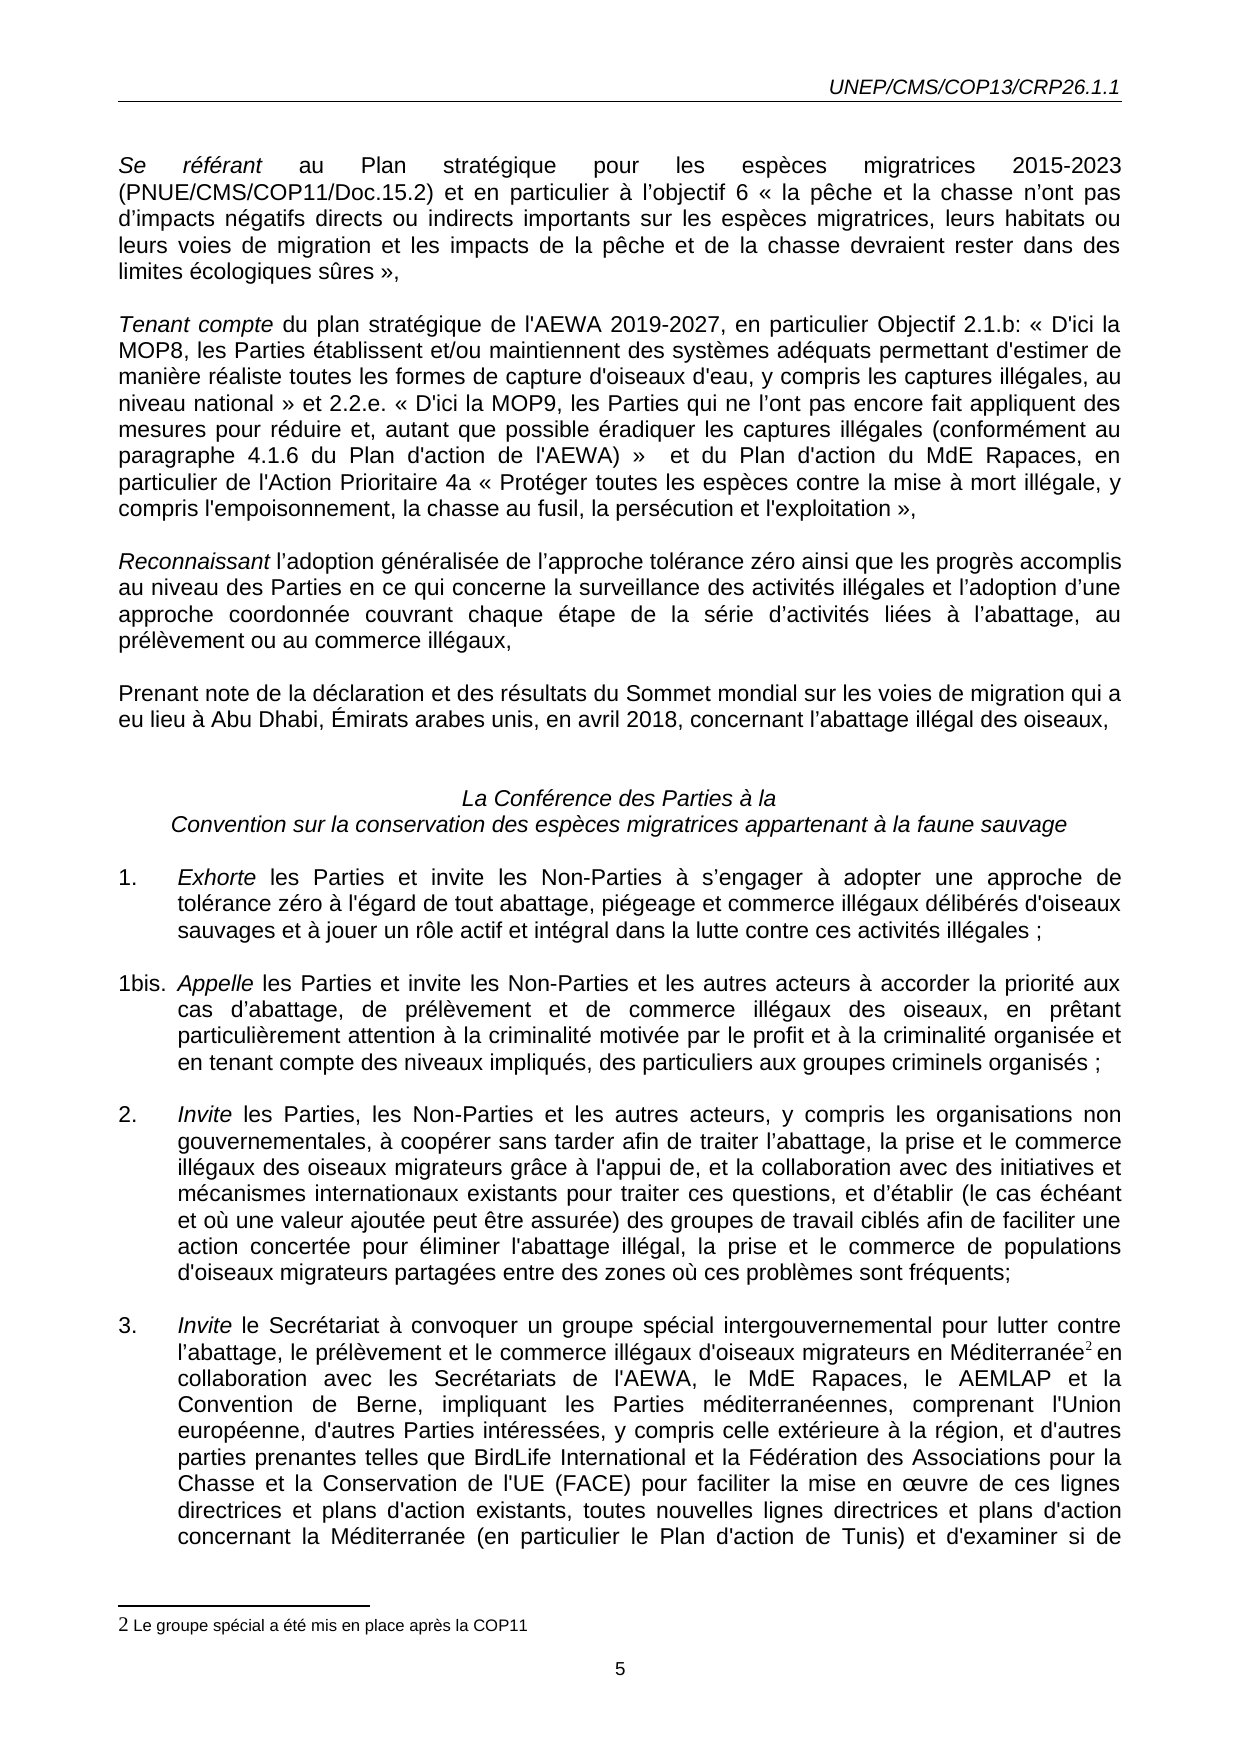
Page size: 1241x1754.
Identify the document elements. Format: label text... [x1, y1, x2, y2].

text La Conférence des Parties à la [118, 785, 1122, 811]
text Prenant note de la déclaration et des résultats du Sommet mondial sur les voies de migration qui a eu lieu à Abu Dhabi, Émirats arabes unis, en avril 2018, concernant l’abattage illégal des oiseaux, [118, 679, 1122, 732]
text Tenant compte du plan stratégique de l'AEWA 2019-2027, en particulier Objectif 2.1.b: « D'ici la MOP8, les Parties établissent et/ou maintiennent des systèmes adéquats permettant d'estimer de manière réaliste toutes les formes de capture d'oiseaux d'eau, y compris les captures illégales, au niveau national » et 2.2.e. « D'ici la MOP9, les Parties qui ne l’ont pas encore fait appliquent des mesures pour réduire et, autant que possible éradiquer les captures illégales (conformément au paragraphe 4.1.6 du Plan d'action de l'AEWA) » et du Plan d'action du MdE Rapaces, en particulier de l'Action Prioritaire 4a « Protéger toutes les espèces contre la mise à mort illégale, y compris l'empoisonnement, la chasse au fusil, la persécution et l'exploitation », [118, 311, 1122, 521]
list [118, 1312, 1122, 1549]
text 1bis. Appelle les Parties et invite les Non-Parties et les autres acteurs à accorder la priorité aux cas d’abattage, de prélèvement et de commerce illégaux des oiseaux, en prêtant particulièrement attention à la criminalité motivée par le profit et à la criminalité organisée et en tenant compte des niveaux impliqués, des particuliers aux groupes criminels organisés ; [118, 969, 1122, 1075]
text Convention sur la conservation des espèces migratrices appartenant à la faune sauvage [118, 811, 1122, 838]
list Exhorte les Parties et invite les Non-Parties à s’engager à adopter une approche de tolérance zéro à l'égard de tout abattage, piégeage et commerce illégaux délibérés d'oiseaux sauvages et à jouer un rôle actif et intégral dans la lutte contre ces activités illégales ; [118, 864, 1122, 943]
text Se référant au Plan stratégique pour les espèces migratrices 2015-2023 (PNUE/CMS/COP11/Doc.15.2) et en particulier à l’objectif 6 « la pêche et la chasse n’ont pas d’impacts négatifs directs ou indirects importants sur les espèces migratrices, leurs habitats ou leurs voies de migration et les impacts de la pêche et de la chasse devraient rester dans des limites écologiques sûres », [118, 152, 1122, 284]
text Reconnaissant l’adoption généralisée de l’approche tolérance zéro ainsi que les progrès accomplis au niveau des Parties en ce qui concerne la surveillance des activités illégales et l’adoption d’une approche coordonnée couvrant chaque étape de la série d’activités liées à l’abattage, au prélèvement ou au commerce illégaux, [118, 548, 1122, 653]
list Invite les Parties, les Non-Parties et les autres acteurs, y compris les organisations non gouvernementales, à coopérer sans tarder afin de traiter l’abattage, la prise et le commerce illégaux des oiseaux migrateurs grâce à l'appui de, et la collaboration avec des initiatives et mécanismes internationaux existants pour traiter ces questions, et d’établir (le cas échéant et où une valeur ajoutée peut être assurée) des groupes de travail ciblés afin de faciliter une action concertée pour éliminer l'abattage illégal, la prise et le commerce de populations d'oiseaux migrateurs partagées entre des zones où ces problèmes sont fréquents; [118, 1101, 1122, 1286]
